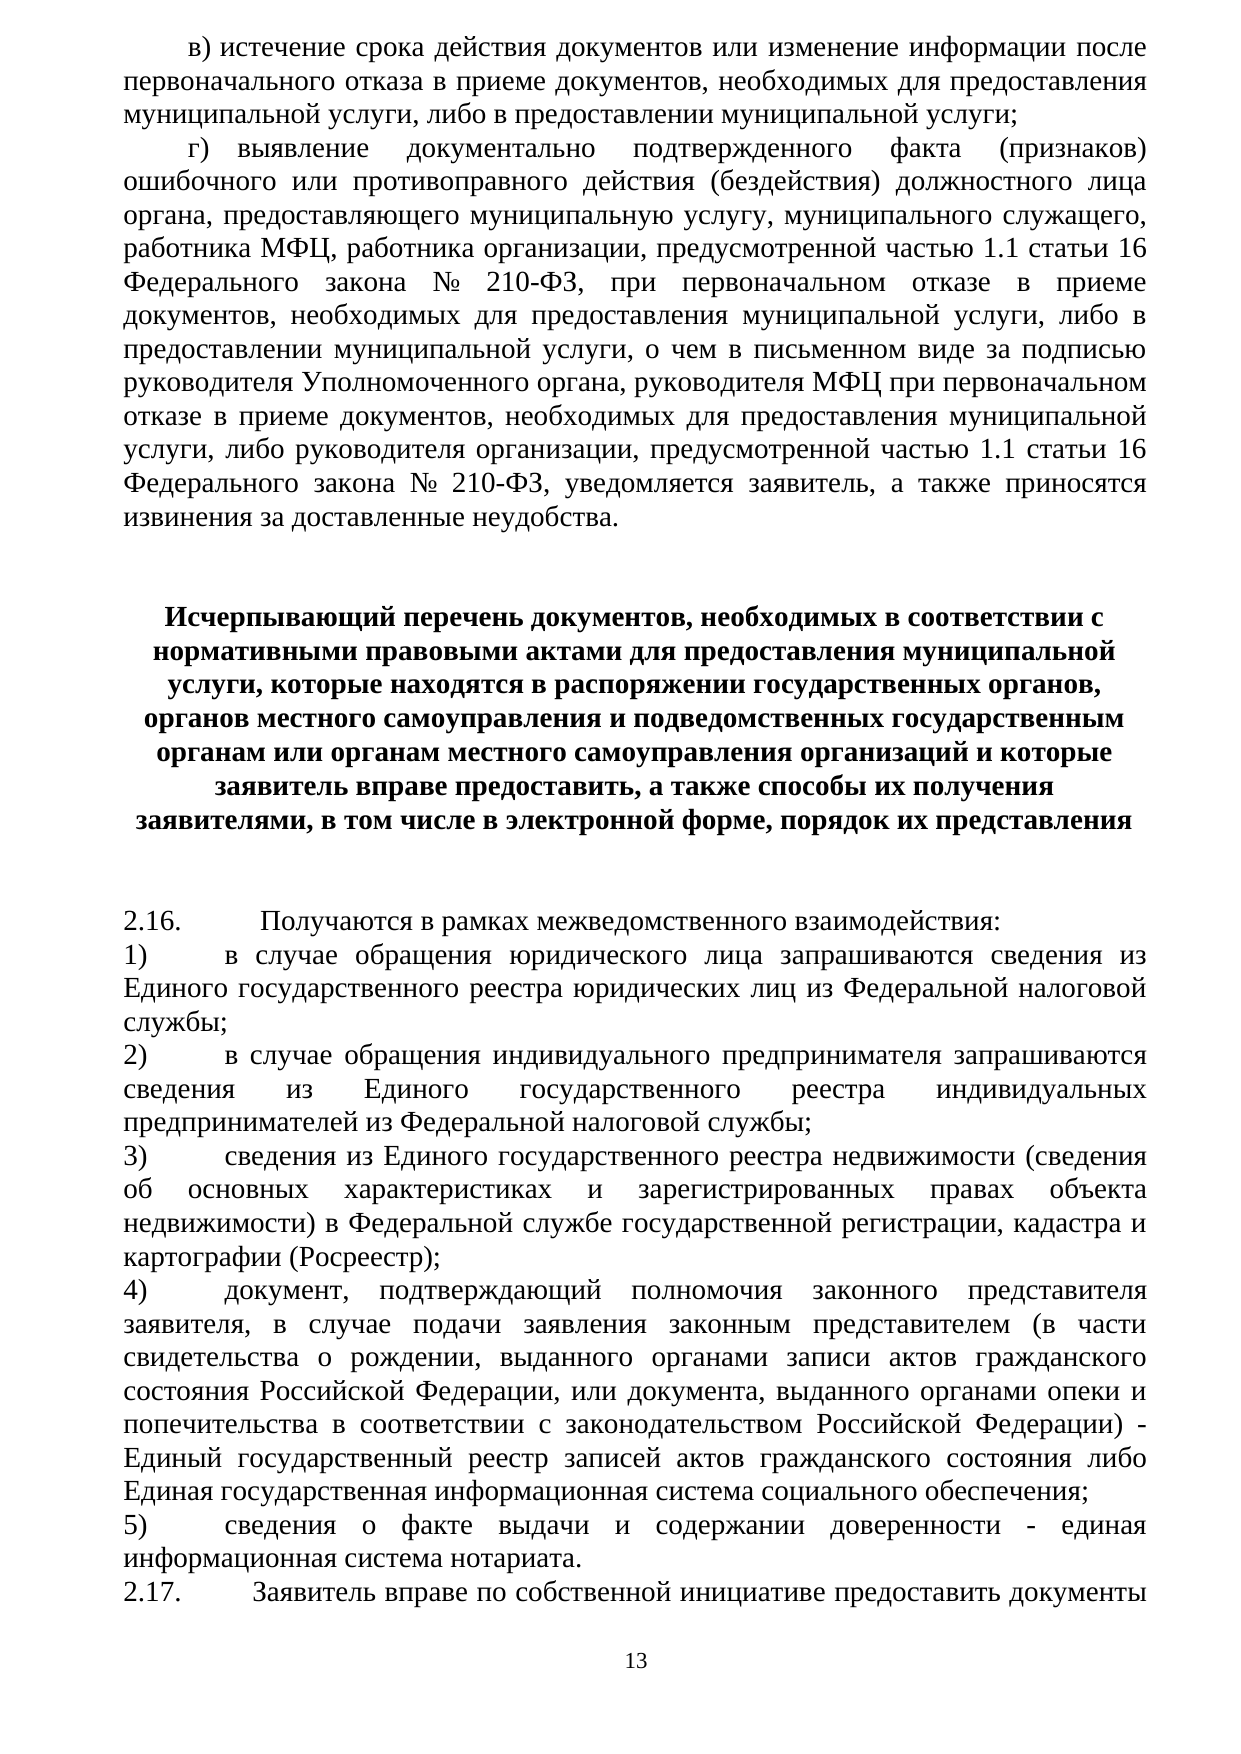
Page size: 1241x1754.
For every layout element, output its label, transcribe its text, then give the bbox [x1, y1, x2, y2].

list в случае обращения юридического лица запрашиваются сведения из Единого государственного реестра юридических лиц из Федеральной налоговой службы; [123, 937, 1148, 1038]
text в) истечение срока действия документов или изменение информации после первоначального отказа в приеме документов, необходимых для предоставления муниципальной услуги, либо в предоставлении муниципальной услуги; [123, 29, 1148, 130]
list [123, 1574, 1148, 1608]
text Исчерпывающий перечень документов, необходимых в соответствии с нормативными правовыми актами для предоставления муниципальной услуги, которые находятся в распоряжении государственных органов, органов местного самоуправления и подведомственных государственным органам или органам местного самоуправления организаций и которые заявитель вправе предоставить, а также способы их получения заявителями, в том числе в электронной форме, порядок их представления [123, 599, 1146, 837]
list сведения из Единого государственного реестра недвижимости (сведения об основных характеристиках и зарегистрированных правах объекта недвижимости) в Федеральной службе государственной регистрации, кадастра и картографии (Росреестр); [123, 1138, 1148, 1273]
list Получаются в рамках межведомственного взаимодействия: [123, 904, 1148, 937]
list документ, подтверждающий полномочия законного представителя заявителя, в случае подачи заявления законным представителем (в части свидетельства о рождении, выданного органами записи актов гражданского состояния Российской Федерации, или документа, выданного органами опеки и попечительства в соответствии с законодательством Российской Федерации) - Единый государственный реестр записей актов гражданского состояния либо Единая государственная информационная система социального обеспечения; [123, 1273, 1148, 1507]
text г) выявление документально подтвержденного факта (признаков) ошибочного или противоправного действия (бездействия) должностного лица органа, предоставляющего муниципальную услугу, муниципального служащего, работника МФЦ, работника организации, предусмотренной частью 1.1 статьи 16 Федерального закона № 210-ФЗ, при первоначальном отказе в приеме документов, необходимых для предоставления муниципальной услуги, либо в предоставлении муниципальной услуги, о чем в письменном виде за подписью руководителя Уполномоченного органа, руководителя МФЦ при первоначальном отказе в приеме документов, необходимых для предоставления муниципальной услуги, либо руководителя организации, предусмотренной частью 1.1 статьи 16 Федерального закона № 210-ФЗ, уведомляется заявитель, а также приносятся извинения за доставленные неудобства. [123, 130, 1148, 533]
list сведения о факте выдачи и содержании доверенности - единая информационная система нотариата. [123, 1507, 1148, 1574]
list в случае обращения индивидуального предпринимателя запрашиваются сведения из Единого государственного реестра индивидуальных предпринимателей из Федеральной налоговой службы; [123, 1038, 1148, 1138]
